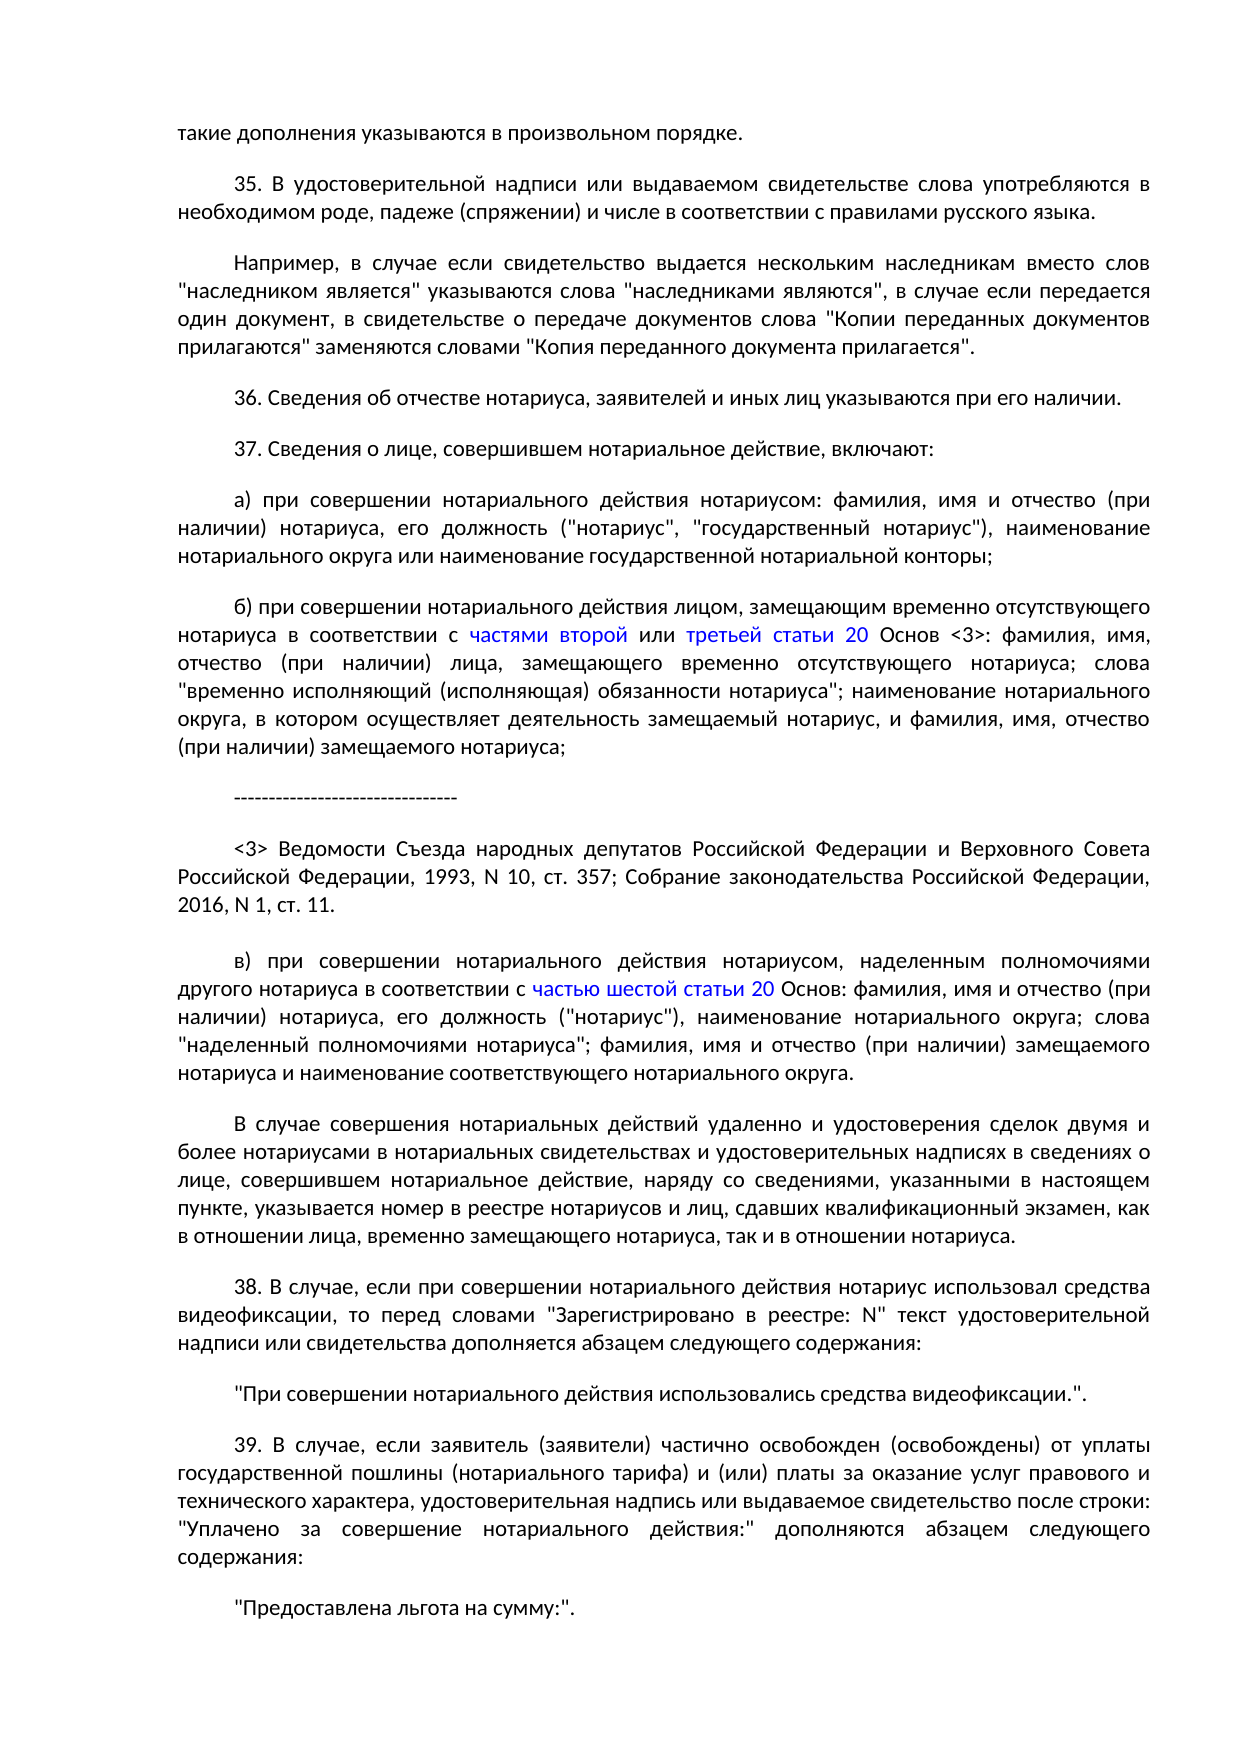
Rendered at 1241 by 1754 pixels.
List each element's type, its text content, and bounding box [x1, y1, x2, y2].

text 37. Сведения о лице, совершившем нотариальное действие, включают: [177, 434, 1152, 462]
text б) при совершении нотариального действия лицом, замещающим временно отсутствующего нотариуса в соответствии с частями второй или третьей статьи 20 Основ <3>: фамилия, имя, отчество (при наличии) лица, замещающего временно отсутствующего нотариуса; слова "временно исполняющий (исполняющая) обязанности нотариуса"; наименование нотариального округа, в котором осуществляет деятельность замещаемый нотариус, и фамилия, имя, отчество (при наличии) замещаемого нотариуса; [177, 592, 1152, 760]
text 39. В случае, если заявитель (заявители) частично освобожден (освобождены) от уплаты государственной пошлины (нотариального тарифа) и (или) платы за оказание услуг правового и технического характера, удостоверительная надпись или выдаваемое свидетельство после строки: "Уплачено за совершение нотариального действия:" дополняются абзацем следующего содержания: [177, 1430, 1152, 1570]
text 38. В случае, если при совершении нотариального действия нотариус использовал средства видеофиксации, то перед словами "Зарегистрировано в реестре: N" текст удостоверительной надписи или свидетельства дополняется абзацем следующего содержания: [177, 1272, 1152, 1356]
text -------------------------------- [177, 783, 1152, 811]
text В случае совершения нотариальных действий удаленно и удостоверения сделок двумя и более нотариусами в нотариальных свидетельствах и удостоверительных надписях в сведениях о лице, совершившем нотариальное действие, наряду со сведениями, указанными в настоящем пункте, указывается номер в реестре нотариусов и лиц, сдавших квалификационный экзамен, как в отношении лица, временно замещающего нотариуса, так и в отношении нотариуса. [177, 1109, 1152, 1249]
text 35. В удостоверительной надписи или выдаваемом свидетельстве слова употребляются в необходимом роде, падеже (спряжении) и числе в соответствии с правилами русского языка. [177, 169, 1152, 225]
text "Предоставлена льгота на сумму:". [177, 1593, 1152, 1621]
text а) при совершении нотариального действия нотариусом: фамилия, имя и отчество (при наличии) нотариуса, его должность ("нотариус", "государственный нотариус"), наименование нотариального округа или наименование государственной нотариальной конторы; [177, 485, 1152, 569]
text Например, в случае если свидетельство выдается нескольким наследникам вместо слов "наследником является" указываются слова "наследниками являются", в случае если передается один документ, в свидетельстве о передаче документов слова "Копии переданных документов прилагаются" заменяются словами "Копия переданного документа прилагается". [177, 248, 1152, 360]
text в) при совершении нотариального действия нотариусом, наделенным полномочиями другого нотариуса в соответствии с частью шестой статьи 20 Основ: фамилия, имя и отчество (при наличии) нотариуса, его должность ("нотариус"), наименование нотариального округа; слова "наделенный полномочиями нотариуса"; фамилия, имя и отчество (при наличии) замещаемого нотариуса и наименование соответствующего нотариального округа. [177, 946, 1152, 1086]
text "При совершении нотариального действия использовались средства видеофиксации.". [177, 1379, 1152, 1407]
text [177, 118, 1152, 146]
text 36. Сведения об отчестве нотариуса, заявителей и иных лиц указываются при его наличии. [177, 383, 1152, 411]
text <3> Ведомости Съезда народных депутатов Российской Федерации и Верховного Совета Российской Федерации, 1993, N 10, ст. 357; Собрание законодательства Российской Федерации, 2016, N 1, ст. 11. [177, 834, 1152, 918]
